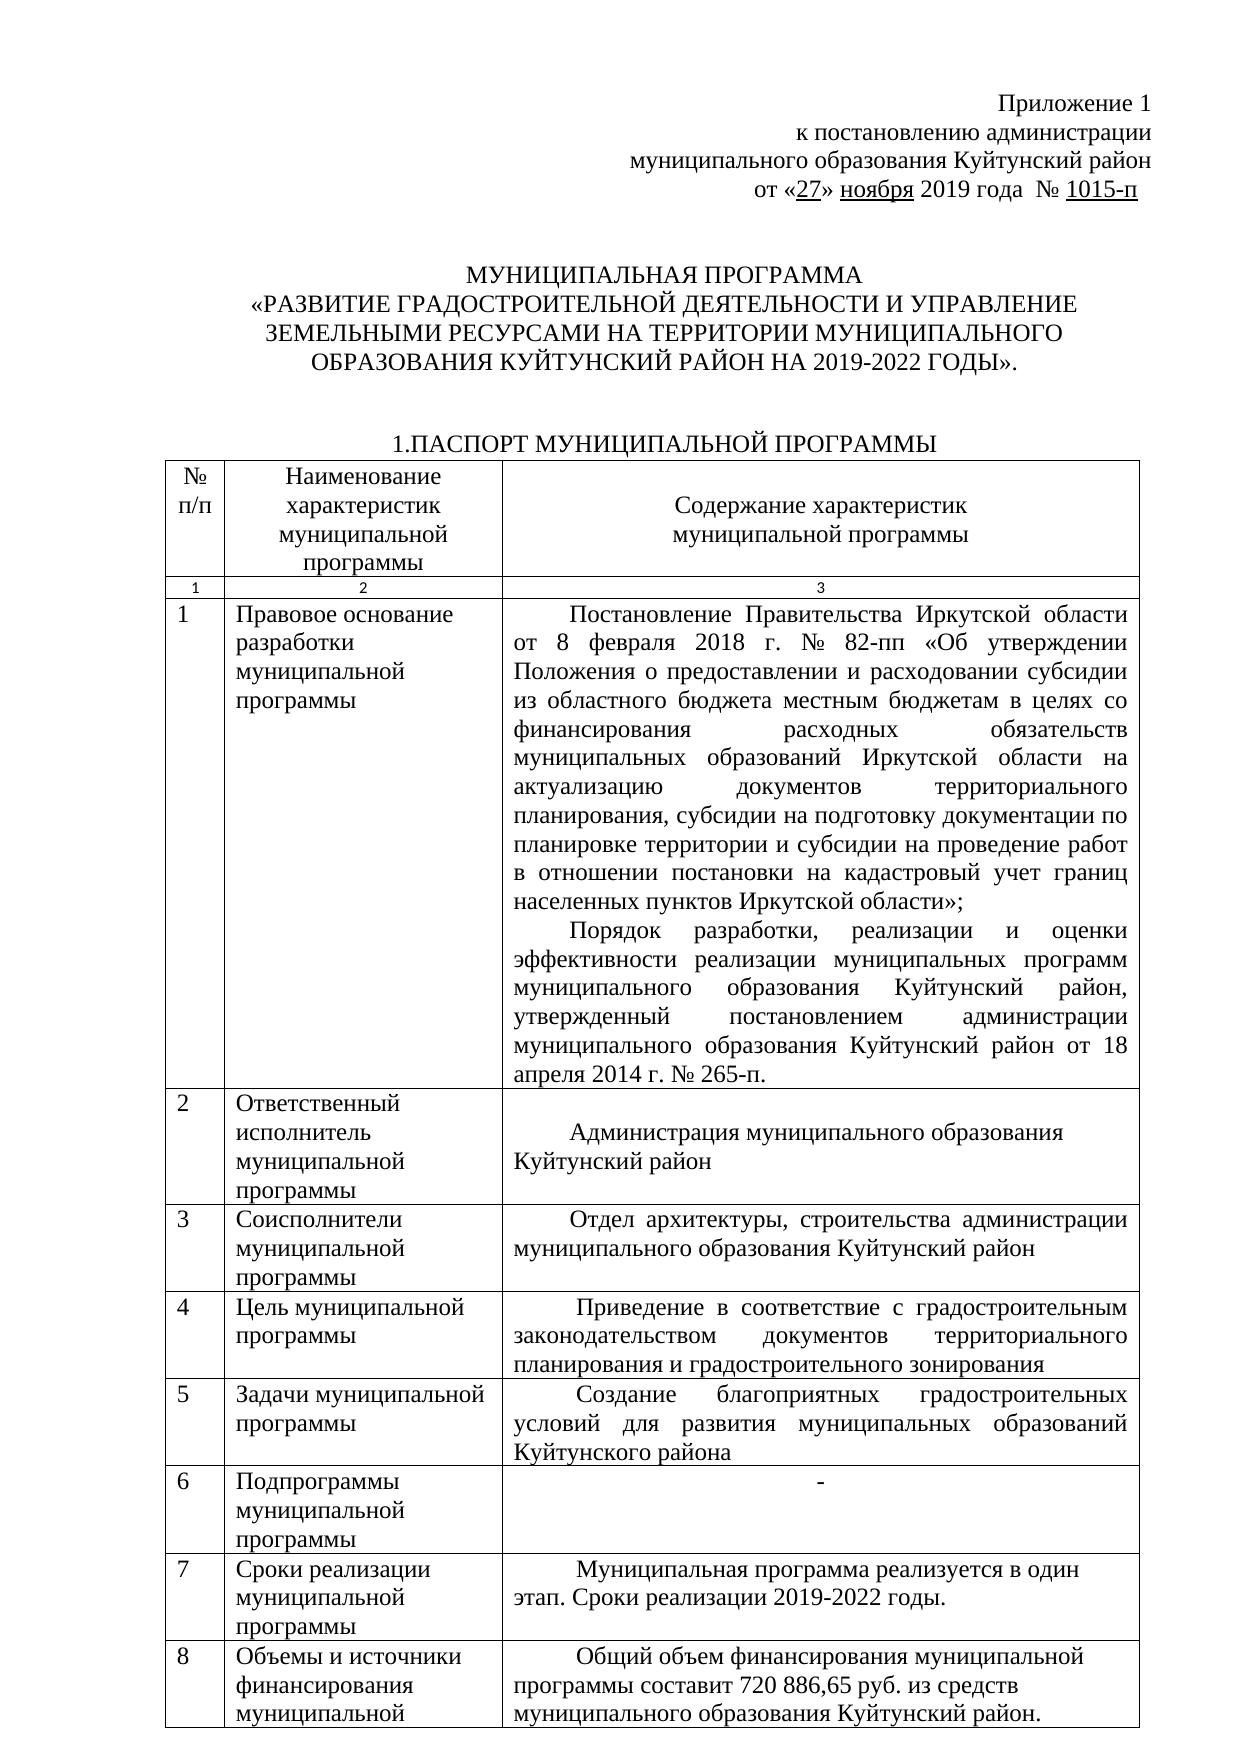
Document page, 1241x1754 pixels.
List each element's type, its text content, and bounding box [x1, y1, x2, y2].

table_cell Правовое основание разработки муниципальной программы [225, 599, 502, 1087]
table_cell 7 [166, 1554, 224, 1640]
table_cell 1 [166, 577, 224, 598]
text МУНИЦИПАЛЬНАЯ ПРОГРАММА [177, 260, 1152, 289]
table_cell 4 [166, 1292, 224, 1378]
table_cell Подпрограммы муниципальной программы [225, 1466, 502, 1553]
subtitle 1.ПАСПОРТ МУНИЦИПАЛЬНОЙ ПРОГРАММЫ [177, 429, 1152, 458]
table_header Наименование характеристик муниципальной программы [225, 461, 502, 576]
text Приложение 1 [177, 88, 1152, 117]
table_cell Приведение в соответствие с градостроительным законодательством документов территориального планирования и градостроительного зонирования [503, 1292, 1139, 1378]
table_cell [225, 1641, 502, 1727]
text от «27» ноября 2019 года № 1015-п.. [177, 174, 1152, 203]
text к постановлению администрации [177, 117, 1152, 145]
table_cell 2 [225, 577, 502, 598]
table_header № п/п [166, 461, 224, 576]
table_cell Цель муниципальной программы [225, 1292, 502, 1378]
table_cell Постановление Правительства Иркутской области от 8 февраля 2018 г. № 82-пп «Об утверждении Положения о предоставлении и расходовании субсидии из областного бюджета местным бюджетам в целях со финансирования расходных обязательств муниципальных образований Иркутской области на актуализацию документов территориального планирования, субсидии на подготовку документации по планировке территории и субсидии на проведение работ в отношении постановки на кадастровый учет границ населенных пунктов Иркутской области»; Порядок разработки, реализации и оценки эффективности реализации муниципальных программ муниципального образования Куйтунский район, утвержденный постановлением администрации муниципального образования Куйтунский район от 18 апреля 2014 г. № 265-п. [503, 599, 1139, 1087]
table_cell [503, 1641, 1139, 1727]
table_cell 8 [166, 1641, 224, 1727]
table_cell Соисполнители муниципальной программы [225, 1205, 502, 1291]
table_cell 5 [166, 1379, 224, 1465]
table_cell 1 [166, 599, 224, 1087]
table_cell Ответственный исполнитель муниципальной программы [225, 1089, 502, 1203]
table_cell Отдел архитектуры, строительства администрации муниципального образования Куйтунский район [503, 1205, 1139, 1291]
table_cell Создание благоприятных градостроительных условий для развития муниципальных образований Куйтунского района [503, 1379, 1139, 1465]
table_cell Сроки реализации муниципальной программы [225, 1554, 502, 1640]
text «РАЗВИТИЕ ГРАДОСТРОИТЕЛЬНОЙ ДЕЯТЕЛЬНОСТИ И УПРАВЛЕНИЕ ЗЕМЕЛЬНЫМИ РЕСУРСАМИ НА ТЕРРИТОРИИ МУНИЦИПАЛЬНОГО ОБРАЗОВАНИЯ КУЙТУНСКИЙ РАЙОН НА 2019-2022 ГОДЫ». [177, 289, 1152, 375]
table_cell Муниципальная программа реализуется в один этап. Сроки реализации 2019-2022 годы. [503, 1554, 1139, 1640]
table_cell 2 [166, 1089, 224, 1203]
table_cell 6 [166, 1466, 224, 1553]
table_cell 3 [503, 577, 1139, 598]
table_cell - [503, 1466, 1139, 1553]
table_cell Задачи муниципальной программы [225, 1379, 502, 1465]
text муниципального образования Куйтунский район [177, 145, 1152, 174]
table_cell 3 [166, 1205, 224, 1291]
table_cell Администрация муниципального образования Куйтунский район [503, 1089, 1139, 1203]
table_header Содержание характеристик муниципальной программы [503, 461, 1139, 576]
